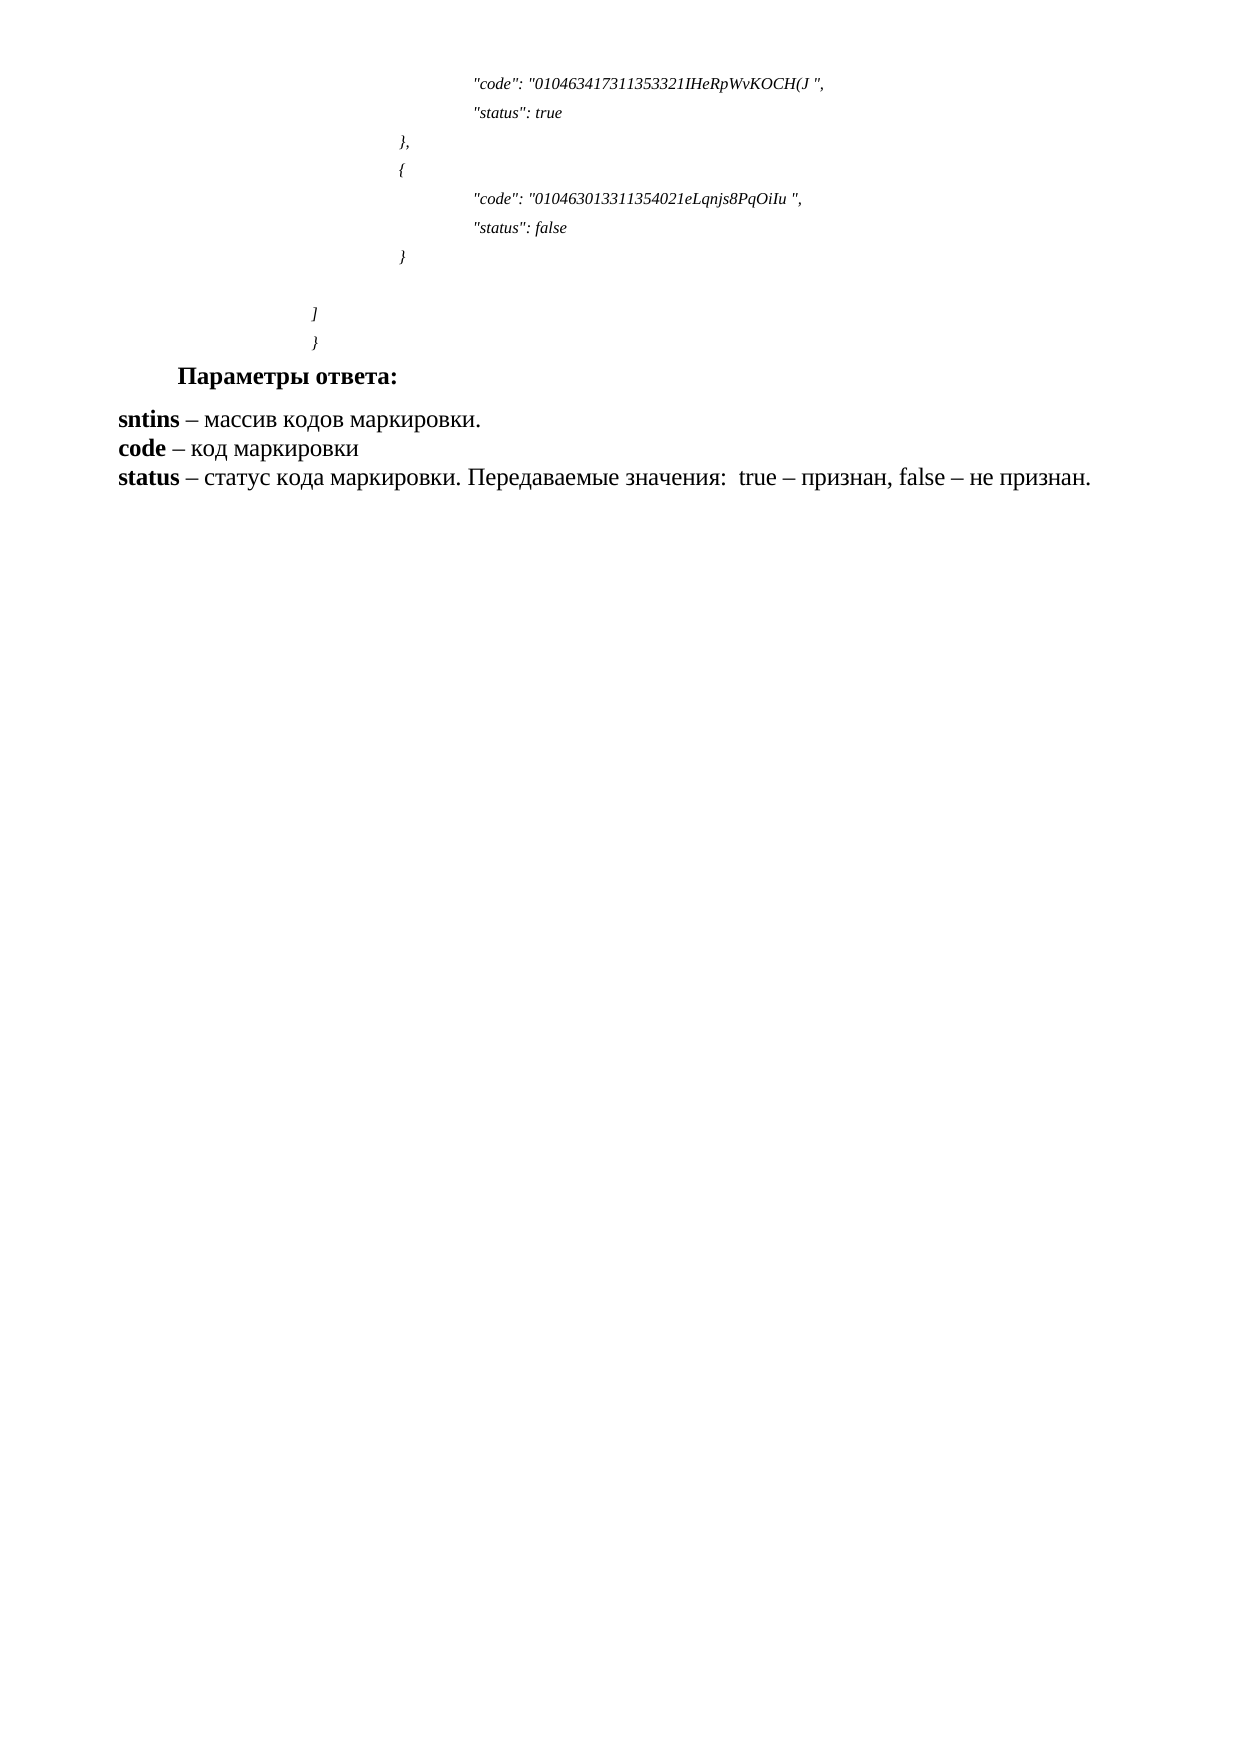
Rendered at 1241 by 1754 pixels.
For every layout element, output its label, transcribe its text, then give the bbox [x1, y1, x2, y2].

text sntins – массив кодов маркировки. [118, 404, 1138, 433]
list } [252, 246, 1132, 266]
text Параметры ответа: [177, 361, 1132, 390]
list "code": "010463013311354021eLqnjs8PqOiIu ", [252, 189, 1132, 208]
list "status": false [252, 218, 1132, 237]
text status – статус кода маркировки. Передаваемые значения: true – признан, false – не признан. [118, 462, 1138, 491]
list "status": true [252, 103, 1132, 122]
text code – код маркировки [118, 433, 1138, 462]
list } [252, 333, 1132, 352]
list }, [252, 131, 1132, 151]
list ] [252, 304, 1132, 323]
list "code": "010463417311353321IHeRpWvKOCH(J ", [252, 74, 1132, 93]
list { [252, 160, 1132, 179]
